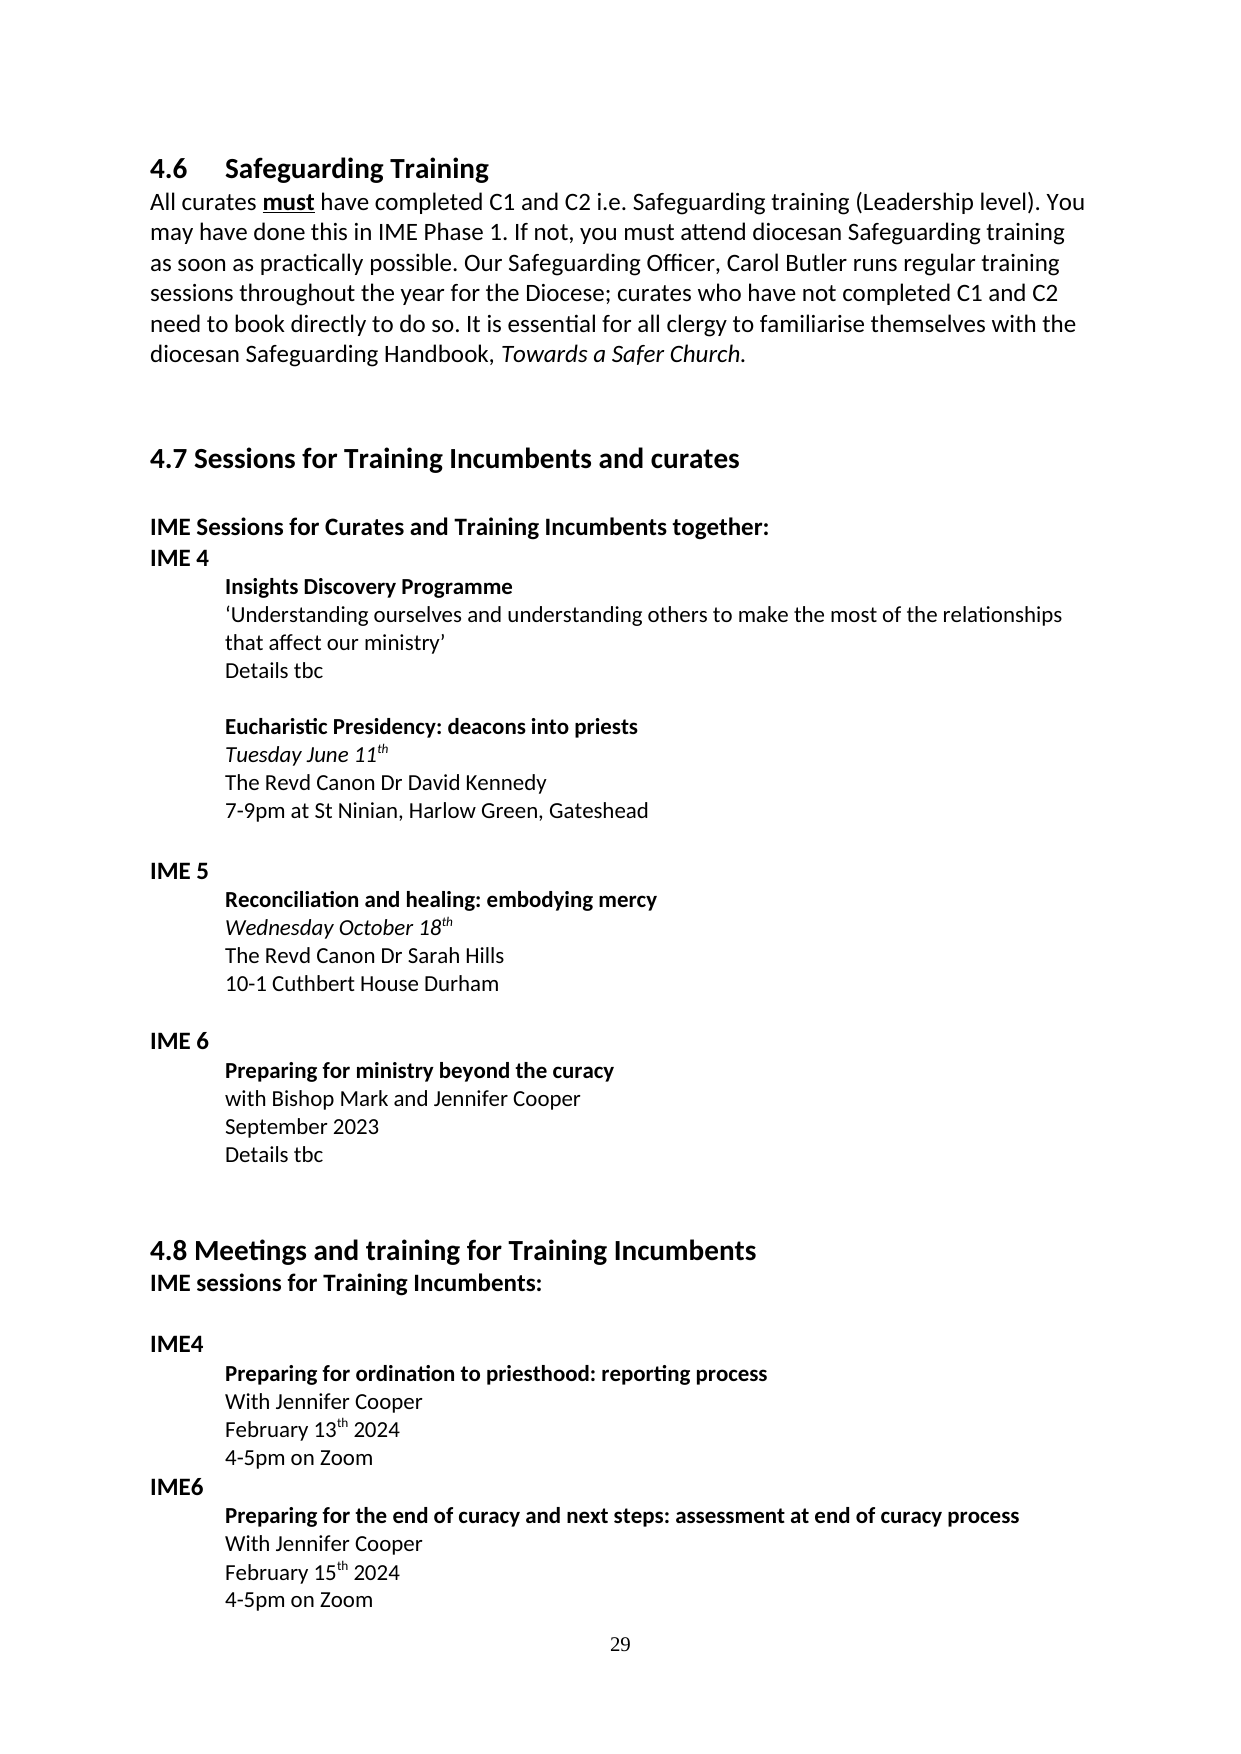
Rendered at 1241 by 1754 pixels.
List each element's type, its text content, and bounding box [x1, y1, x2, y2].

text IME4 [150, 1328, 1090, 1359]
text Preparing for ordination to priesthood: reporting process [150, 1359, 1090, 1387]
text Details tbc [150, 656, 1090, 684]
text with Bishop Mark and Jennifer Cooper [150, 1084, 1090, 1112]
text IME 6 [150, 1026, 1090, 1056]
text Preparing for ministry beyond the curacy [150, 1056, 1090, 1084]
text ‘Understanding ourselves and understanding others to make the most of the relationships that affect our ministry’ [225, 600, 1090, 656]
text Details tbc [150, 1140, 1090, 1168]
text IME 5 [150, 855, 1090, 885]
text IME sessions for Training Incumbents: [150, 1267, 1090, 1298]
text With Jennifer Cooper [150, 1529, 1090, 1558]
text February 15th 2024 [150, 1558, 1090, 1586]
text IME 4 [150, 542, 1090, 572]
text Insights Discovery Programme [150, 572, 1090, 600]
text Preparing for the end of curacy and next steps: assessment at end of curacy process [150, 1502, 1090, 1529]
text The Revd Canon Dr Sarah Hills [150, 941, 1090, 969]
text IME6 [150, 1471, 1090, 1502]
text The Revd Canon Dr David Kennedy [150, 768, 1090, 796]
text Tuesday June 11th [150, 740, 1090, 768]
text All curates must have completed C1 and C2 i.e. Safeguarding training (Leadership level). You may have done this in IME Phase 1. If not, you must attend diocesan Safeguarding training as soon as practically possible. Our Safeguarding Officer, Carol Butler runs regular training sessions throughout the year for the Diocese; curates who have not completed C1 and C2 need to book directly to do so. It is essential for all clergy to familiarise themselves with the diocesan Safeguarding Handbook, Towards a Safer Church. [150, 186, 1090, 369]
text September 2023 [150, 1112, 1090, 1140]
text Eucharistic Presidency: deacons into priests [150, 712, 1090, 740]
text 10-1 Cuthbert House Durham [150, 969, 1090, 997]
subtitle 4.6 Safeguarding Training [150, 150, 1090, 186]
text 7-9pm at St Ninian, Harlow Green, Gateshead [150, 796, 1090, 824]
text 4.8 Meetings and training for Training Incumbents [150, 1232, 1090, 1267]
text 4.7 Sessions for Training Incumbents and curates [150, 440, 1090, 476]
text February 13th 2024 [150, 1415, 1090, 1443]
text Wednesday October 18th [150, 913, 1090, 941]
text 4-5pm on Zoom [150, 1443, 1090, 1471]
text IME Sessions for Curates and Training Incumbents together: [150, 511, 1090, 542]
text Reconciliation and healing: embodying mercy [150, 885, 1090, 913]
text With Jennifer Cooper [150, 1387, 1090, 1415]
text 4-5pm on Zoom [150, 1586, 1090, 1614]
